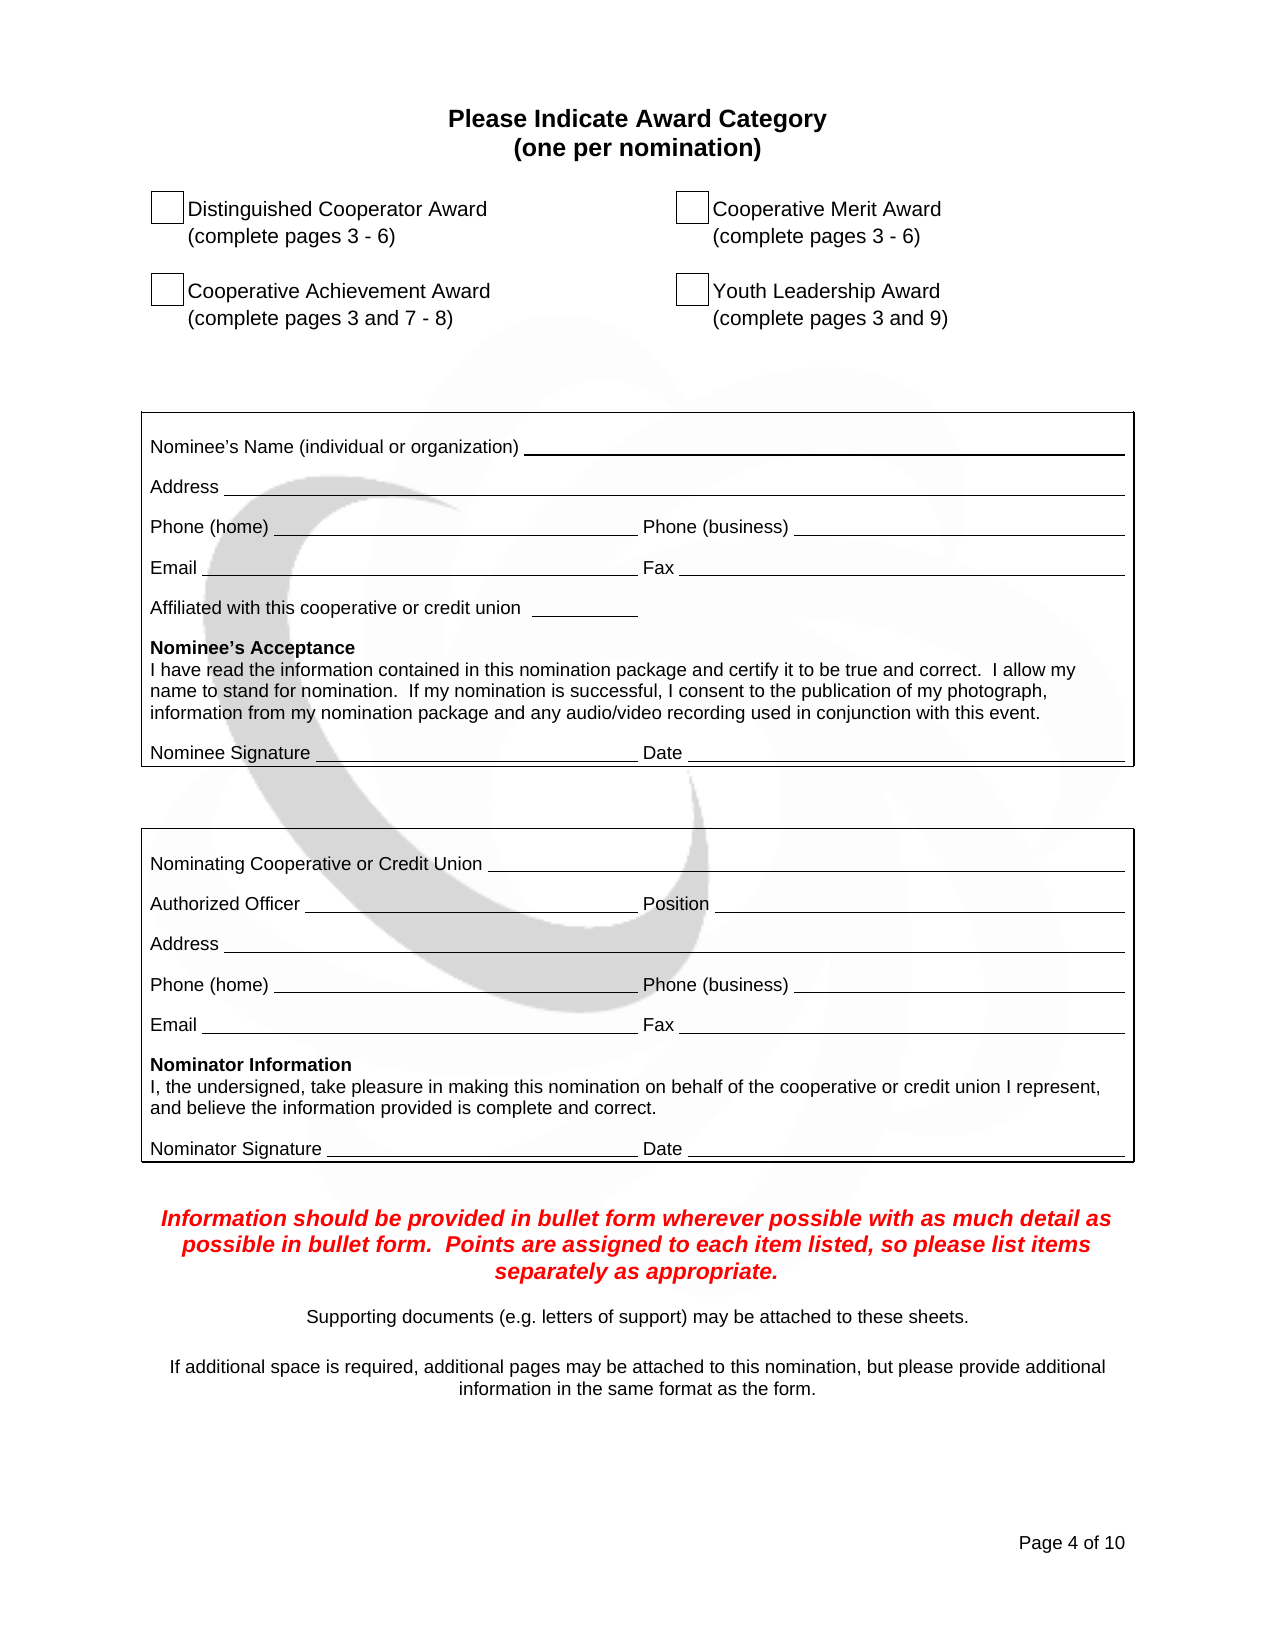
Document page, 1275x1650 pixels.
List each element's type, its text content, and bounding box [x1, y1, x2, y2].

text Authorized Officer Position [142, 890, 1133, 914]
text Affiliated with this cooperative or credit union [142, 594, 1133, 618]
text Nominee’s Acceptance [142, 634, 1133, 659]
text (complete pages 3 and 9) [712, 306, 1125, 330]
text Email Fax [142, 554, 1133, 578]
text Youth Leadership Award [675, 272, 1125, 306]
text I have read the information contained in this nomination package and certify it to be true and correct. I allow my name to stand for nomination. If my nomination is successful, I consent to the publication of my photograph, information from my nomination package and any audio/video recording used in conjunction with this event. [150, 659, 1125, 723]
text Please Indicate Award Category [150, 104, 1125, 132]
text Address [142, 931, 1133, 955]
text Nominator Signature Date [142, 1135, 1133, 1161]
text Nominee Signature Date [142, 739, 1133, 766]
text Email Fax [142, 1011, 1133, 1035]
text I, the undersigned, take pleasure in making this nomination on behalf of the cooperative or credit union I represent, and believe the information provided is complete and correct. [150, 1076, 1125, 1119]
text (one per nomination) [150, 132, 1125, 161]
text Information should be provided in bullet form wherever possible with as much detail as possible in bullet form. Points are assigned to each item listed, so please list items separately as appropriate. [150, 1205, 1125, 1284]
text Nominator Information [142, 1051, 1133, 1076]
text Distinguished Cooperator Award [150, 190, 600, 224]
text Nominating Cooperative or Credit Union [150, 852, 1125, 874]
text Cooperative Merit Award [675, 190, 1125, 224]
text (complete pages 3 - 6) [150, 224, 600, 248]
text Phone (home) Phone (business) [142, 971, 1133, 995]
text (complete pages 3 - 6) [675, 224, 1125, 248]
text Phone (home) Phone (business) [142, 514, 1133, 538]
text Nominee’s Name (individual or organization) [150, 436, 1125, 457]
text Address [142, 473, 1133, 497]
text (complete pages 3 and 7 - 8) [150, 306, 600, 330]
text Supporting documents (e.g. letters of support) may be attached to these sheets. [150, 1306, 1125, 1327]
text Cooperative Achievement Award [150, 272, 600, 306]
text If additional space is required, additional pages may be attached to this nomination, but please provide additional information in the same format as the form. [150, 1356, 1125, 1399]
